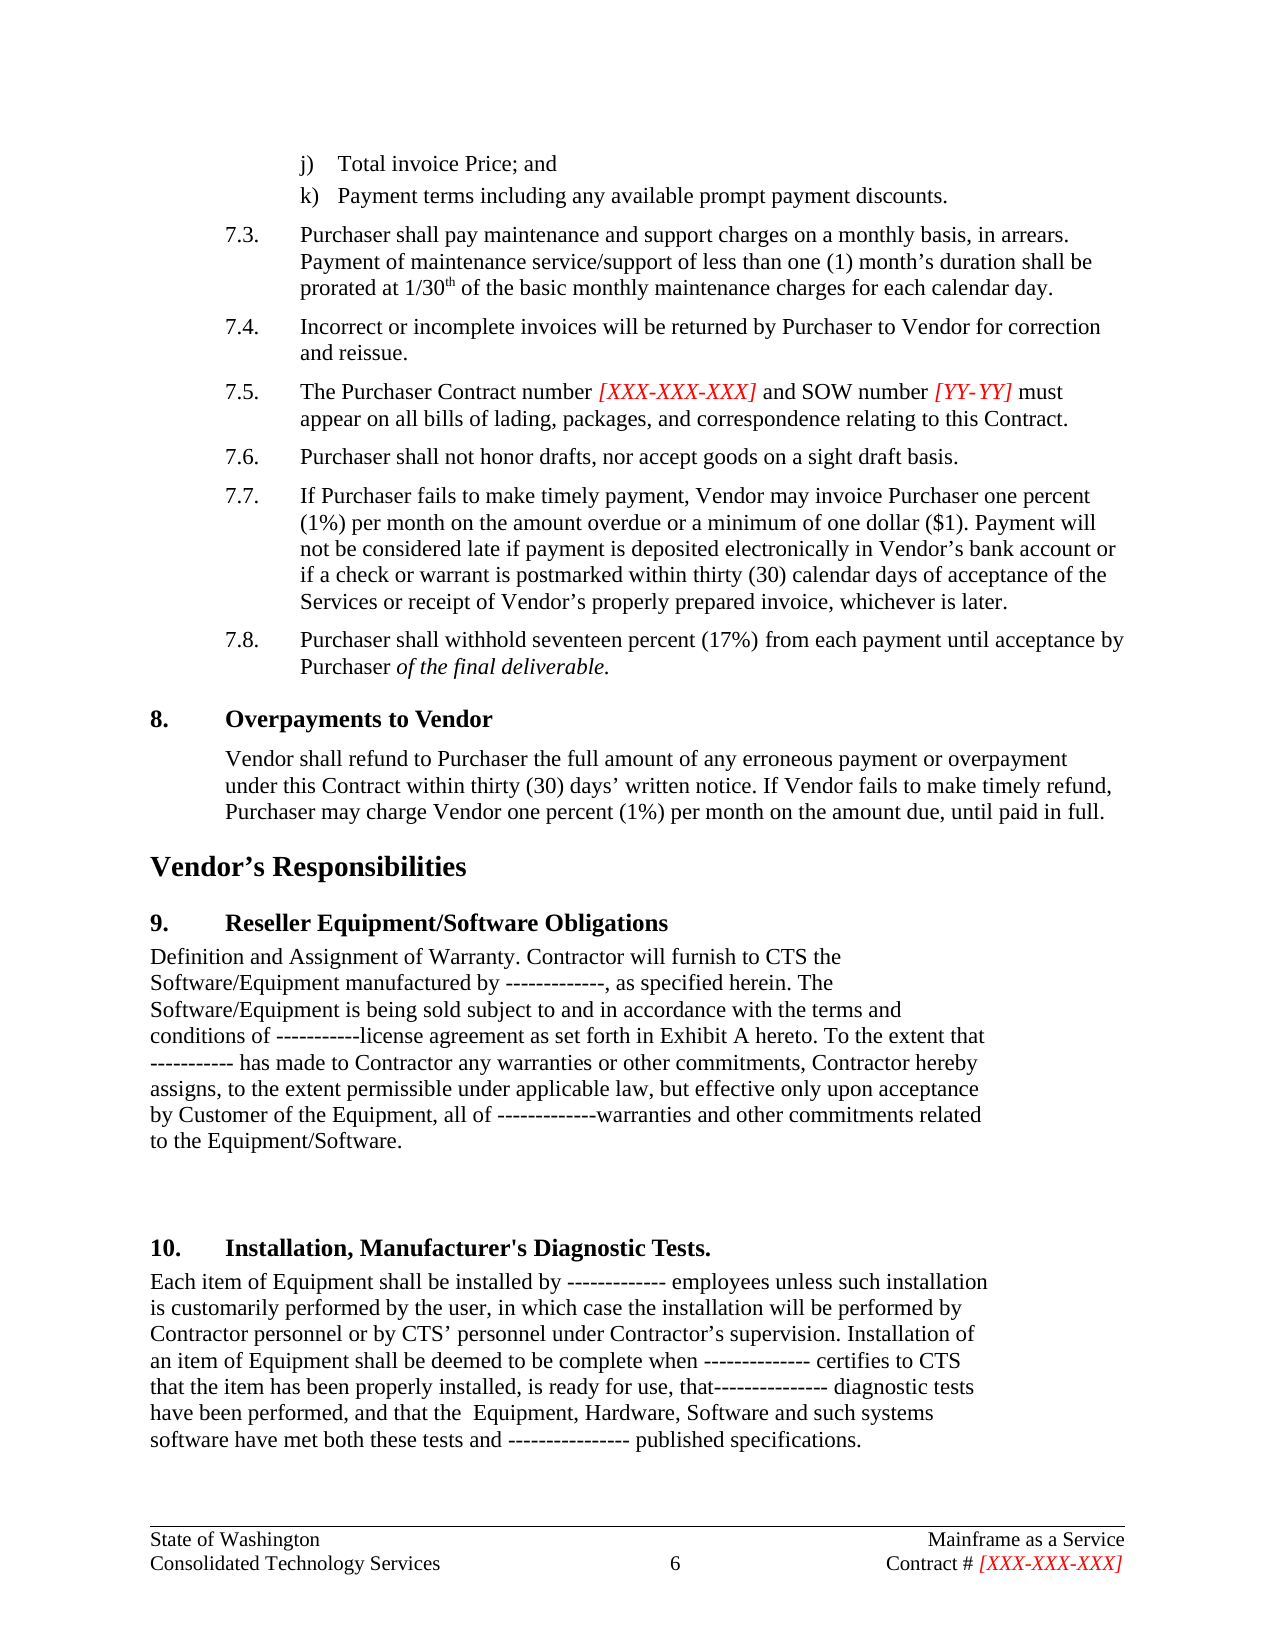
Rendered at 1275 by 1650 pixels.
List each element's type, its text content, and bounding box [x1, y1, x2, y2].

text Definition and Assignment of Warranty. Contractor will furnish to CTS the Software/Equipment manufactured by -------------, as specified herein. The Software/Equipment is being sold subject to and in accordance with the terms and conditions of -----------license agreement as set forth in Exhibit A hereto. To the extent that ----------- has made to Contractor any warranties or other commitments, Contractor hereby assigns, to the extent permissible under applicable law, but effective only upon acceptance by Customer of the Equipment, all of -------------warranties and other commitments related to the Equipment/Software. [150, 943, 1000, 1154]
subtitle Overpayments to Vendor [150, 704, 1125, 733]
subtitle Purchaser shall not honor drafts, nor accept goods on a sight draft basis. [225, 443, 1125, 470]
subtitle Installation, Manufacturer's Diagnostic Tests. [150, 1233, 1125, 1261]
subtitle Total invoice Price; and [300, 150, 1125, 176]
subtitle Payment terms including any available prompt payment discounts. [300, 183, 1125, 209]
text Vendor’s Responsibilities [150, 849, 1125, 883]
subtitle Reseller Equipment/Software Obligations [150, 908, 1125, 937]
subtitle Purchaser shall withhold seventeen percent (17%) from each payment until acceptance by Purchaser of the final deliverable. [225, 627, 1125, 679]
subtitle The Purchaser Contract number [XXX-XXX-XXX] and SOW number [YY-YY] must appear on all bills of lading, packages, and correspondence relating to this Contract. [225, 378, 1125, 431]
subtitle If Purchaser fails to make timely payment, Vendor may invoice Purchaser one percent (1%) per month on the amount overdue or a minimum of one dollar ($1). Payment will not be considered late if payment is deposited electronically in Vendor’s bank account or if a check or warrant is postmarked within thirty (30) calendar days of acceptance of the Services or receipt of Vendor’s properly prepared invoice, whichever is later. [225, 482, 1125, 614]
subtitle Purchaser shall pay maintenance and support charges on a monthly basis, in arrears. Payment of maintenance service/support of less than one (1) month’s duration shall be prorated at 1/30th of the basic monthly maintenance charges for each calendar day. [225, 221, 1144, 301]
subtitle Vendor shall refund to Purchaser the full amount of any erroneous payment or overpayment under this Contract within thirty (30) days’ written notice. If Vendor fails to make timely refund, Purchaser may charge Vendor one percent (1%) per month on the amount due, until paid in full. [225, 746, 1125, 824]
text Each item of Equipment shall be installed by ------------- employees unless such installation is customarily performed by the user, in which case the installation will be performed by Contractor personnel or by CTS’ personnel under Contractor’s supervision. Installation of an item of Equipment shall be deemed to be complete when -------------- certifies to CTS that the item has been properly installed, is ready for use, that--------------- diagnostic tests have been performed, and that the Equipment, Hardware, Software and such systems software have met both these tests and ---------------- published specifications. [150, 1268, 1000, 1452]
subtitle Incorrect or incomplete invoices will be returned by Purchaser to Vendor for correction and reissue. [225, 313, 1125, 366]
